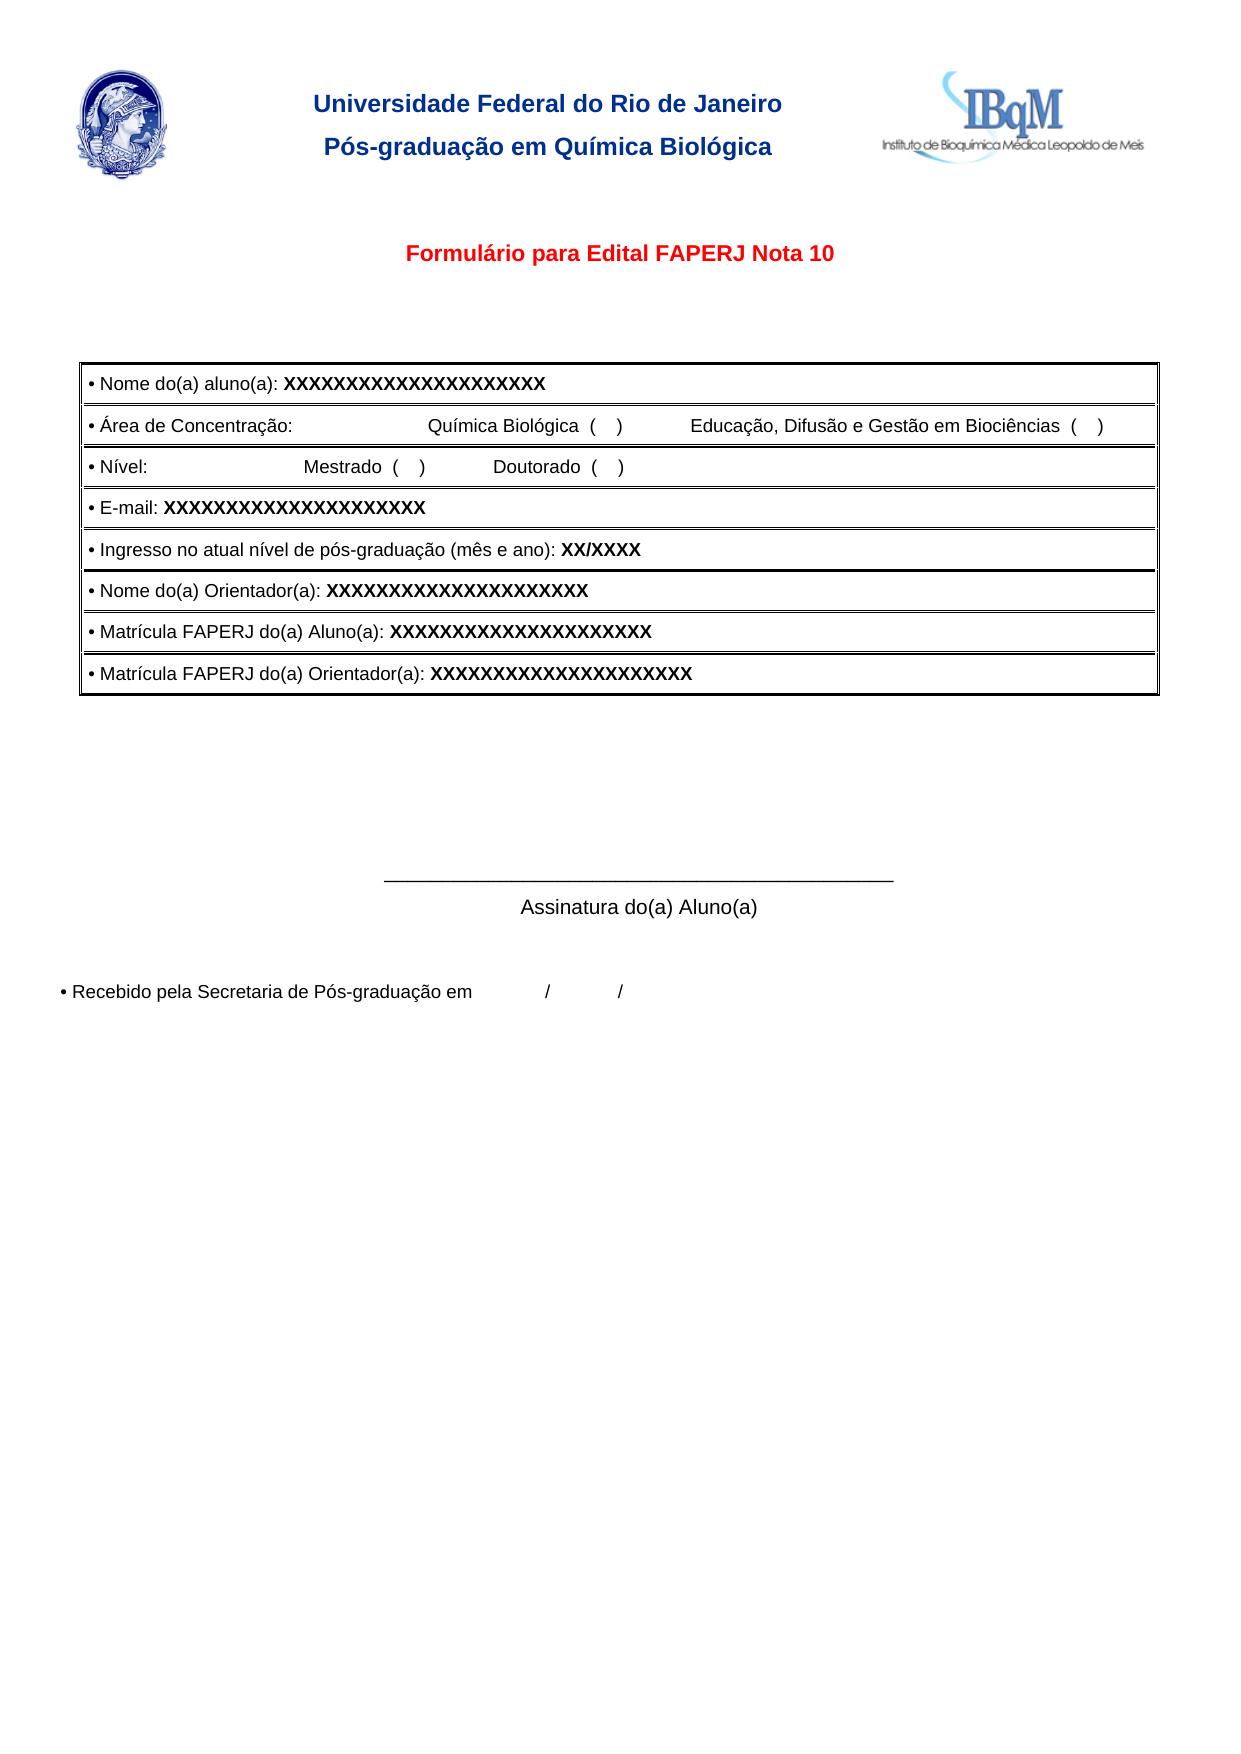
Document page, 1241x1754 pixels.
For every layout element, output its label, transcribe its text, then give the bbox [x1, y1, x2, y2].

table_cell • Área de Concentração: Química Biológica ( ) Educação, Difusão e Gestão em Biociências ( ) [82, 403, 1157, 444]
table_header [873, 70, 1154, 192]
table_header ____________________________________________ Assinatura do(a) Aluno(a) [101, 859, 1177, 933]
table_header • Nome do(a) aluno(a): XXXXXXXXXXXXXXXXXXXXX [82, 365, 1157, 403]
table_header [68, 70, 223, 192]
table_cell • Nome do(a) Orientador(a): XXXXXXXXXXXXXXXXXXXXX [81, 569, 1159, 610]
table_cell • Matrícula FAPERJ do(a) Orientador(a): XXXXXXXXXXXXXXXXXXXXX [82, 651, 1157, 692]
title Formulário para Edital FAPERJ Nota 10 [75, 239, 1165, 266]
table_cell • Ingresso no atual nível de pós-graduação (mês e ano): XX/XXXX [82, 527, 1157, 568]
text • Recebido pela Secretaria de Pós-graduação em / / [60, 981, 1165, 1002]
table_cell • Nível: Mestrado ( ) Doutorado ( ) [81, 444, 1159, 486]
table_cell • E-mail: XXXXXXXXXXXXXXXXXXXXX [82, 486, 1157, 527]
table_cell • Matrícula FAPERJ do(a) Aluno(a): XXXXXXXXXXXXXXXXXXXXX [82, 610, 1157, 651]
table_header Universidade Federal do Rio de Janeiro Pós-graduação em Química Biológica [223, 70, 873, 192]
picture [75, 69, 168, 181]
picture [880, 69, 1147, 167]
